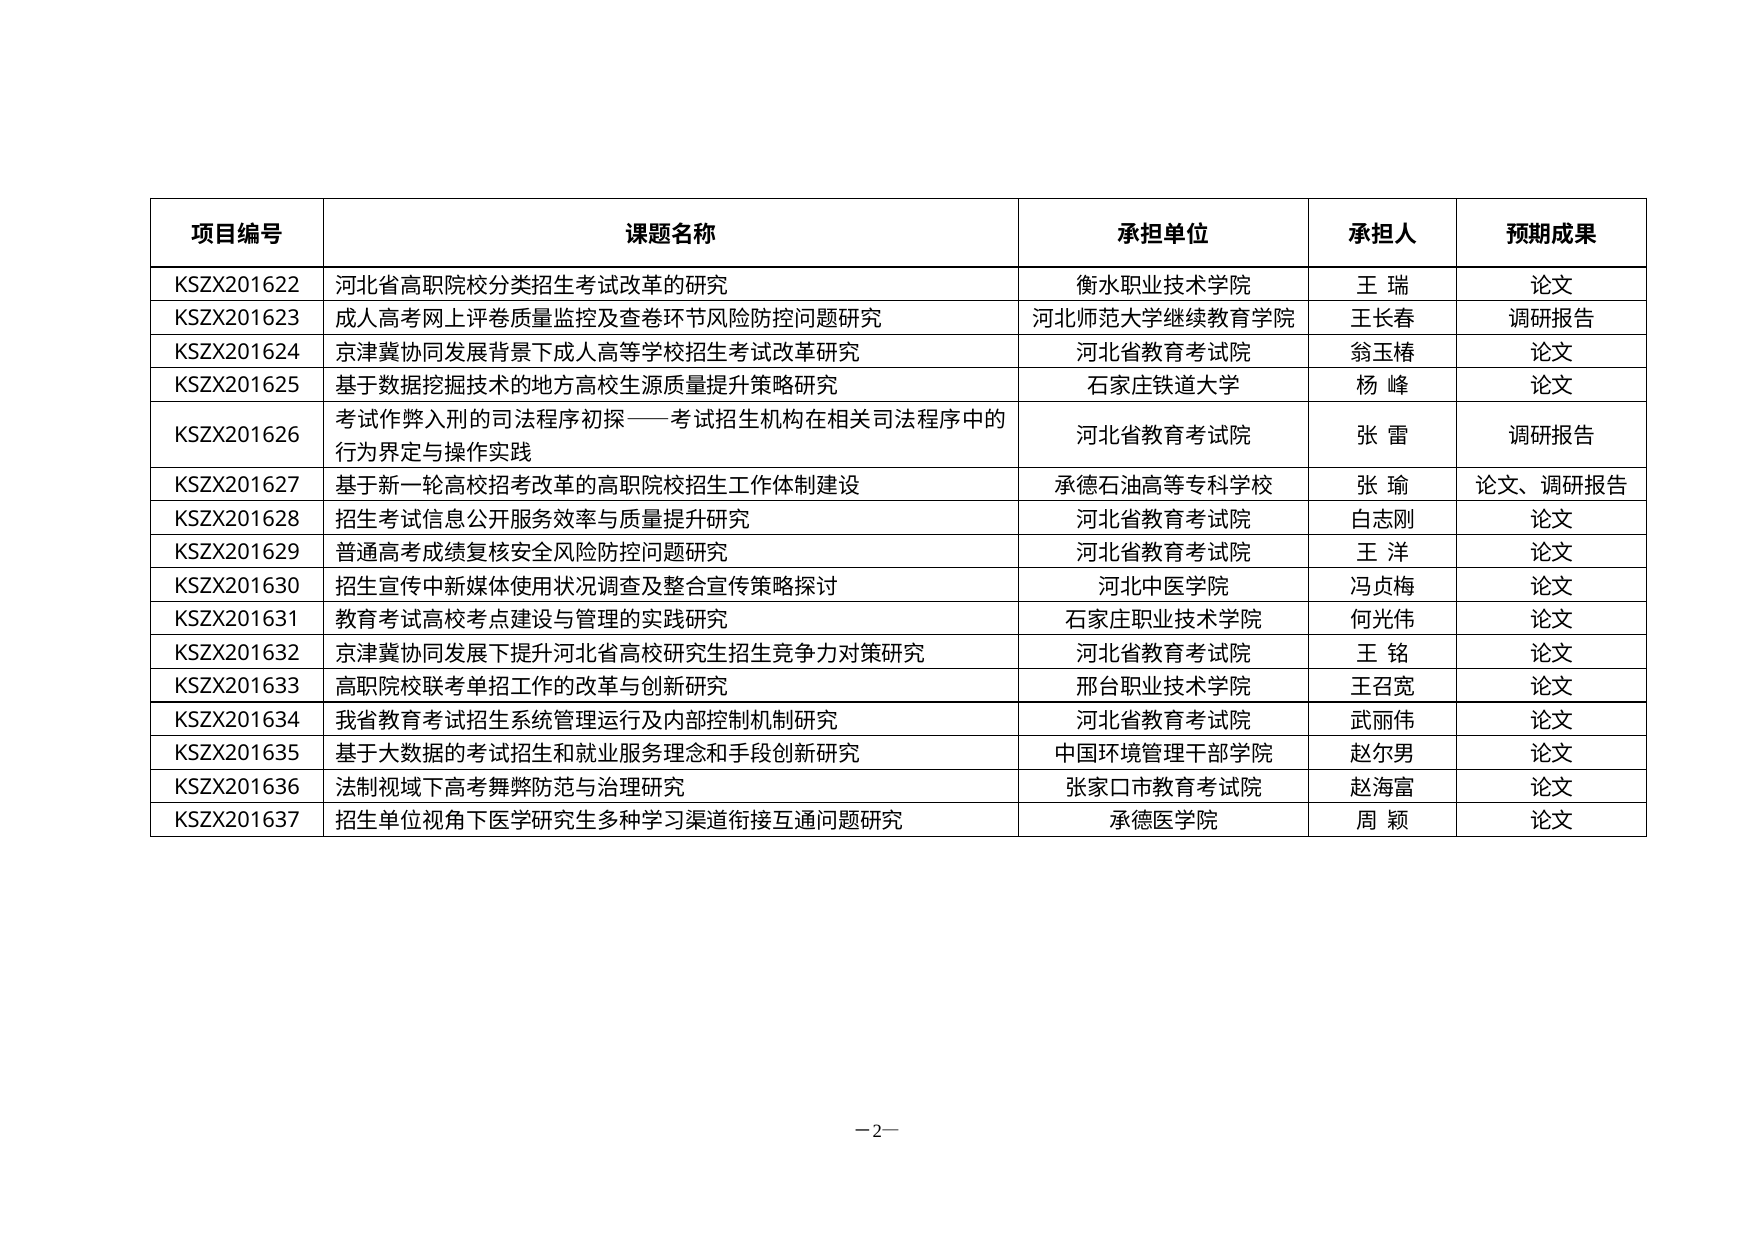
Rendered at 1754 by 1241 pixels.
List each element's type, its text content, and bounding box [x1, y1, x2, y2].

table_cell 论文 [1457, 568, 1646, 601]
table_cell 白志刚 [1309, 501, 1456, 534]
table_cell 武丽伟 [1309, 703, 1456, 735]
table_cell 论文 [1457, 803, 1646, 836]
table_cell 调研报告 [1457, 301, 1646, 333]
table_cell 何光伟 [1309, 602, 1456, 634]
table_cell 翁玉椿 [1309, 335, 1456, 367]
table_cell 论文 [1457, 268, 1646, 300]
table_cell 河北省教育考试院 [1019, 501, 1308, 534]
table_cell 我省教育考试招生系统管理运行及内部控制机制研究 [324, 703, 1018, 735]
table_cell KSZX201629 [151, 535, 323, 567]
table_cell 赵海富 [1309, 770, 1456, 802]
table_cell 考试作弊入刑的司法程序初探——考试招生机构在相关司法程序中的行为界定与操作实践 [324, 402, 1018, 467]
table_header 承担单位 [1019, 199, 1308, 266]
table_cell 论文 [1457, 770, 1646, 802]
table_cell 冯贞梅 [1309, 568, 1456, 601]
table_cell KSZX201633 [151, 669, 323, 701]
table_cell 河北省教育考试院 [1019, 635, 1308, 668]
table_cell 石家庄职业技术学院 [1019, 602, 1308, 634]
table_cell 论文、调研报告 [1457, 468, 1646, 500]
table_cell KSZX201637 [151, 803, 323, 836]
table_cell KSZX201625 [151, 368, 323, 401]
table_cell 河北省教育考试院 [1019, 335, 1308, 367]
table_cell 石家庄铁道大学 [1019, 368, 1308, 401]
table_cell 王 瑞 [1309, 268, 1456, 300]
table_cell 京津冀协同发展背景下成人高等学校招生考试改革研究 [324, 335, 1018, 367]
table_cell 论文 [1457, 635, 1646, 668]
table_cell 河北师范大学继续教育学院 [1019, 301, 1308, 333]
table_cell 高职院校联考单招工作的改革与创新研究 [324, 669, 1018, 701]
table_cell 论文 [1457, 602, 1646, 634]
table_cell 普通高考成绩复核安全风险防控问题研究 [324, 535, 1018, 567]
table_cell 衡水职业技术学院 [1019, 268, 1308, 300]
table_cell 邢台职业技术学院 [1019, 669, 1308, 701]
table_cell 基于大数据的考试招生和就业服务理念和手段创新研究 [324, 736, 1018, 768]
table_cell 基于新一轮高校招考改革的高职院校招生工作体制建设 [324, 468, 1018, 500]
table_cell 招生单位视角下医学研究生多种学习渠道衔接互通问题研究 [324, 803, 1018, 836]
table_cell 河北省教育考试院 [1019, 402, 1308, 467]
table_header 课题名称 [324, 199, 1018, 266]
table_cell 河北中医学院 [1019, 568, 1308, 601]
table_cell KSZX201622 [151, 268, 323, 300]
table_cell 中国环境管理干部学院 [1019, 736, 1308, 768]
table_cell 赵尔男 [1309, 736, 1456, 768]
table_cell KSZX201634 [151, 703, 323, 735]
table_cell KSZX201627 [151, 468, 323, 500]
table_cell 论文 [1457, 501, 1646, 534]
table_cell 周 颖 [1309, 803, 1456, 836]
table_cell 论文 [1457, 703, 1646, 735]
table_cell 论文 [1457, 669, 1646, 701]
table_cell 张 雷 [1309, 402, 1456, 467]
table_cell KSZX201632 [151, 635, 323, 668]
table_cell 招生考试信息公开服务效率与质量提升研究 [324, 501, 1018, 534]
table_header 预期成果 [1457, 199, 1646, 266]
table_cell 王长春 [1309, 301, 1456, 333]
table_cell KSZX201628 [151, 501, 323, 534]
table_header 项目编号 [151, 199, 323, 266]
table_cell 成人高考网上评卷质量监控及查卷环节风险防控问题研究 [324, 301, 1018, 333]
table_cell 论文 [1457, 535, 1646, 567]
table_cell 招生宣传中新媒体使用状况调查及整合宣传策略探讨 [324, 568, 1018, 601]
table_cell 王 洋 [1309, 535, 1456, 567]
table_cell KSZX201631 [151, 602, 323, 634]
table_cell 论文 [1457, 335, 1646, 367]
table_cell 承德医学院 [1019, 803, 1308, 836]
table_cell KSZX201624 [151, 335, 323, 367]
table_cell 张家口市教育考试院 [1019, 770, 1308, 802]
table_cell 教育考试高校考点建设与管理的实践研究 [324, 602, 1018, 634]
table_cell KSZX201623 [151, 301, 323, 333]
table_cell KSZX201635 [151, 736, 323, 768]
table_cell 河北省高职院校分类招生考试改革的研究 [324, 268, 1018, 300]
table_cell 王 铭 [1309, 635, 1456, 668]
table_cell 河北省教育考试院 [1019, 703, 1308, 735]
table_cell 论文 [1457, 736, 1646, 768]
table_cell 基于数据挖掘技术的地方高校生源质量提升策略研究 [324, 368, 1018, 401]
table_cell 承德石油高等专科学校 [1019, 468, 1308, 500]
table_cell 杨 峰 [1309, 368, 1456, 401]
table_cell KSZX201630 [151, 568, 323, 601]
table_cell 法制视域下高考舞弊防范与治理研究 [324, 770, 1018, 802]
table_cell KSZX201636 [151, 770, 323, 802]
table_cell 调研报告 [1457, 402, 1646, 467]
table_header 承担人 [1309, 199, 1456, 266]
table_cell 张 瑜 [1309, 468, 1456, 500]
table_cell 京津冀协同发展下提升河北省高校研究生招生竞争力对策研究 [324, 635, 1018, 668]
table_cell 论文 [1457, 368, 1646, 401]
table_cell 河北省教育考试院 [1019, 535, 1308, 567]
table_cell 王召宽 [1309, 669, 1456, 701]
table_cell KSZX201626 [151, 402, 323, 467]
